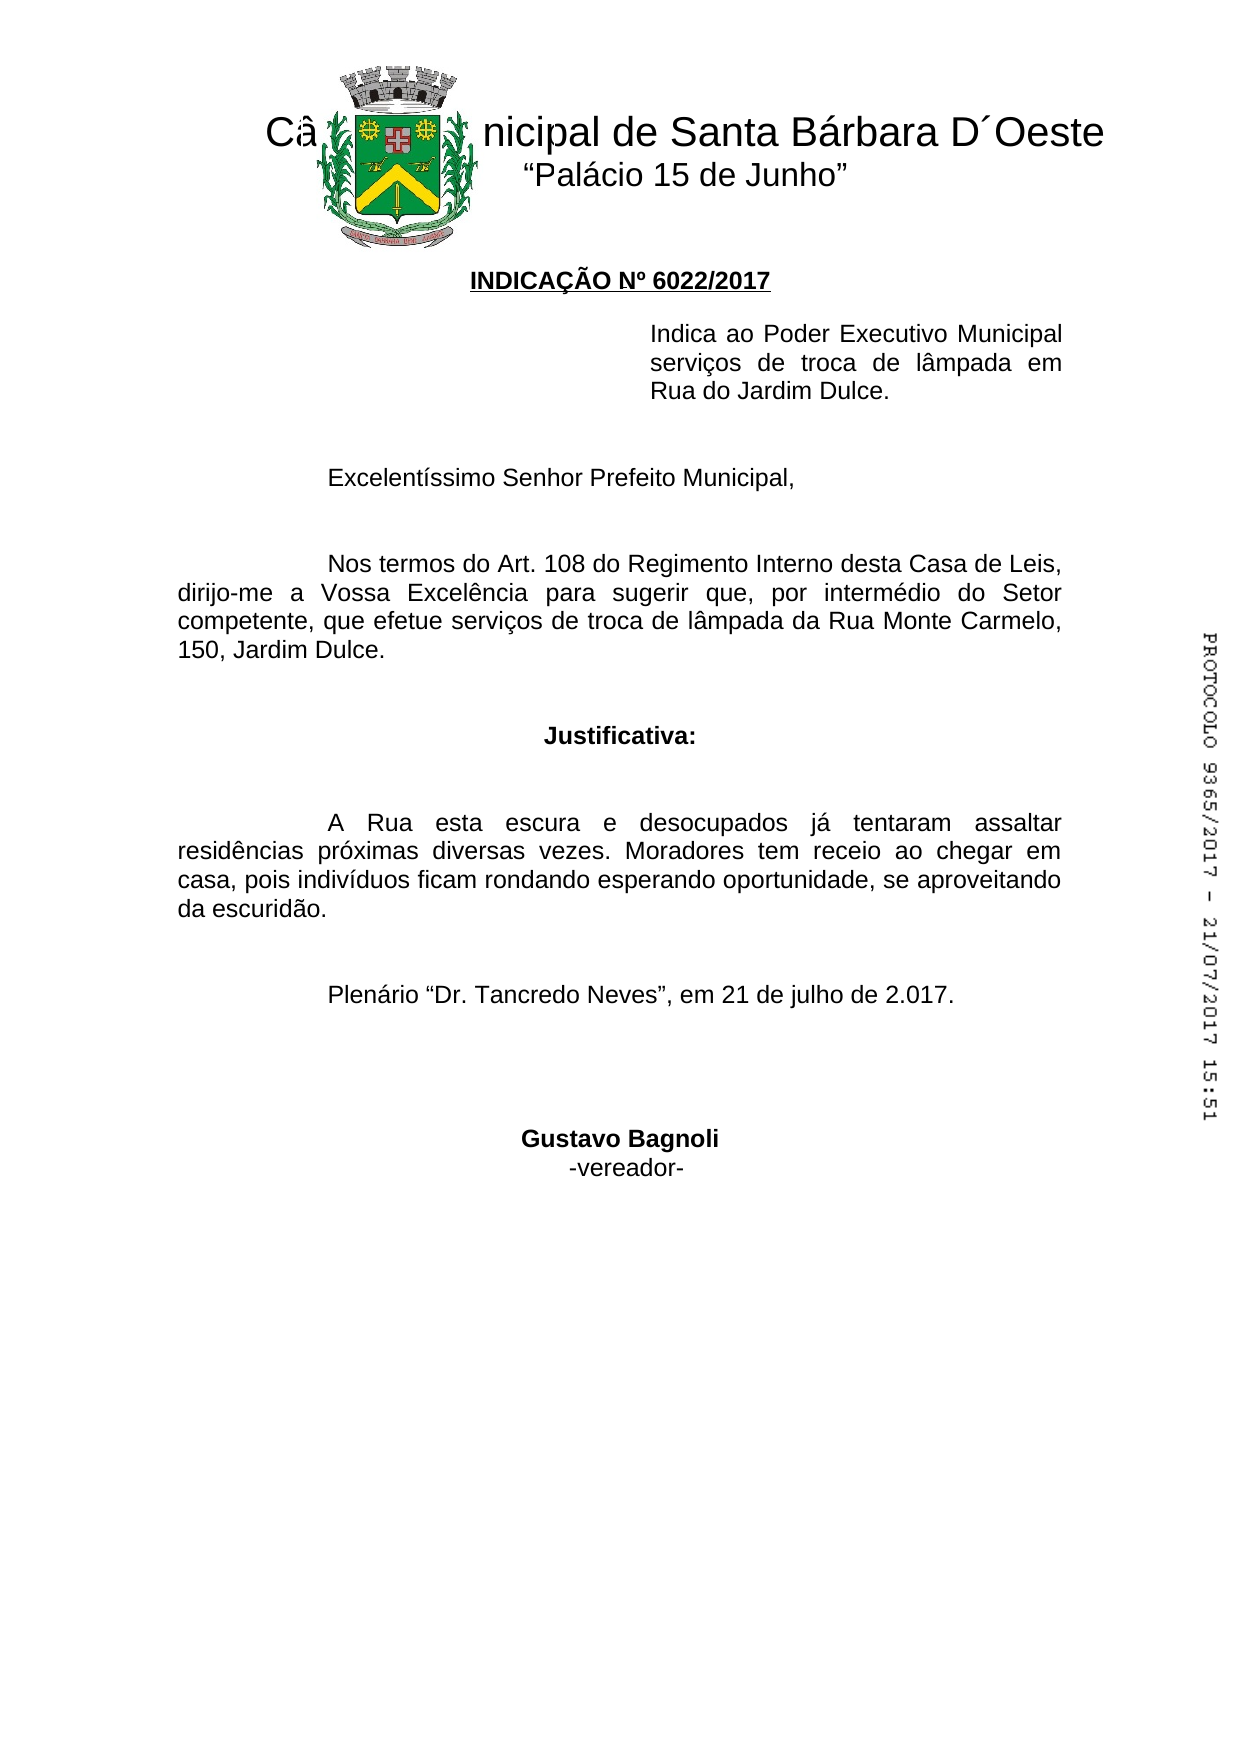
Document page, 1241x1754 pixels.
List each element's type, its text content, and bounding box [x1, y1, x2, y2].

text -vereador- [177, 1152, 1063, 1181]
text Plenário “Dr. Tancredo Neves”, em 21 de julho de 2.017. [177, 980, 1063, 1009]
picture [316, 66, 485, 255]
text Excelentíssimo Senhor Prefeito Municipal, [177, 462, 1063, 491]
text A Rua esta escura e desocupados já tentaram assaltar residências próximas diversas vezes. Moradores tem receio ao chegar em casa, pois indivíduos ficam rondando esperando oportunidade, se aproveitando da escuridão. [177, 807, 1063, 922]
text Gustavo Bagnoli [177, 1124, 1063, 1152]
text Nos termos do Art. 108 do Regimento Interno desta Casa de Leis, dirijo-me a Vossa Excelência para sugerir que, por intermédio do Setor competente, que efetue serviços de troca de lâmpada da Rua Monte Carmelo, 150, Jardim Dulce. [177, 549, 1063, 664]
title INDICAÇÃO Nº 6022/2017 [177, 266, 1063, 294]
text Justificativa: [177, 721, 1063, 750]
text Indica ao Poder Executivo Municipal serviços de troca de lâmpada em Rua do Jardim Dulce. [650, 319, 1063, 405]
picture [1177, 629, 1241, 1125]
